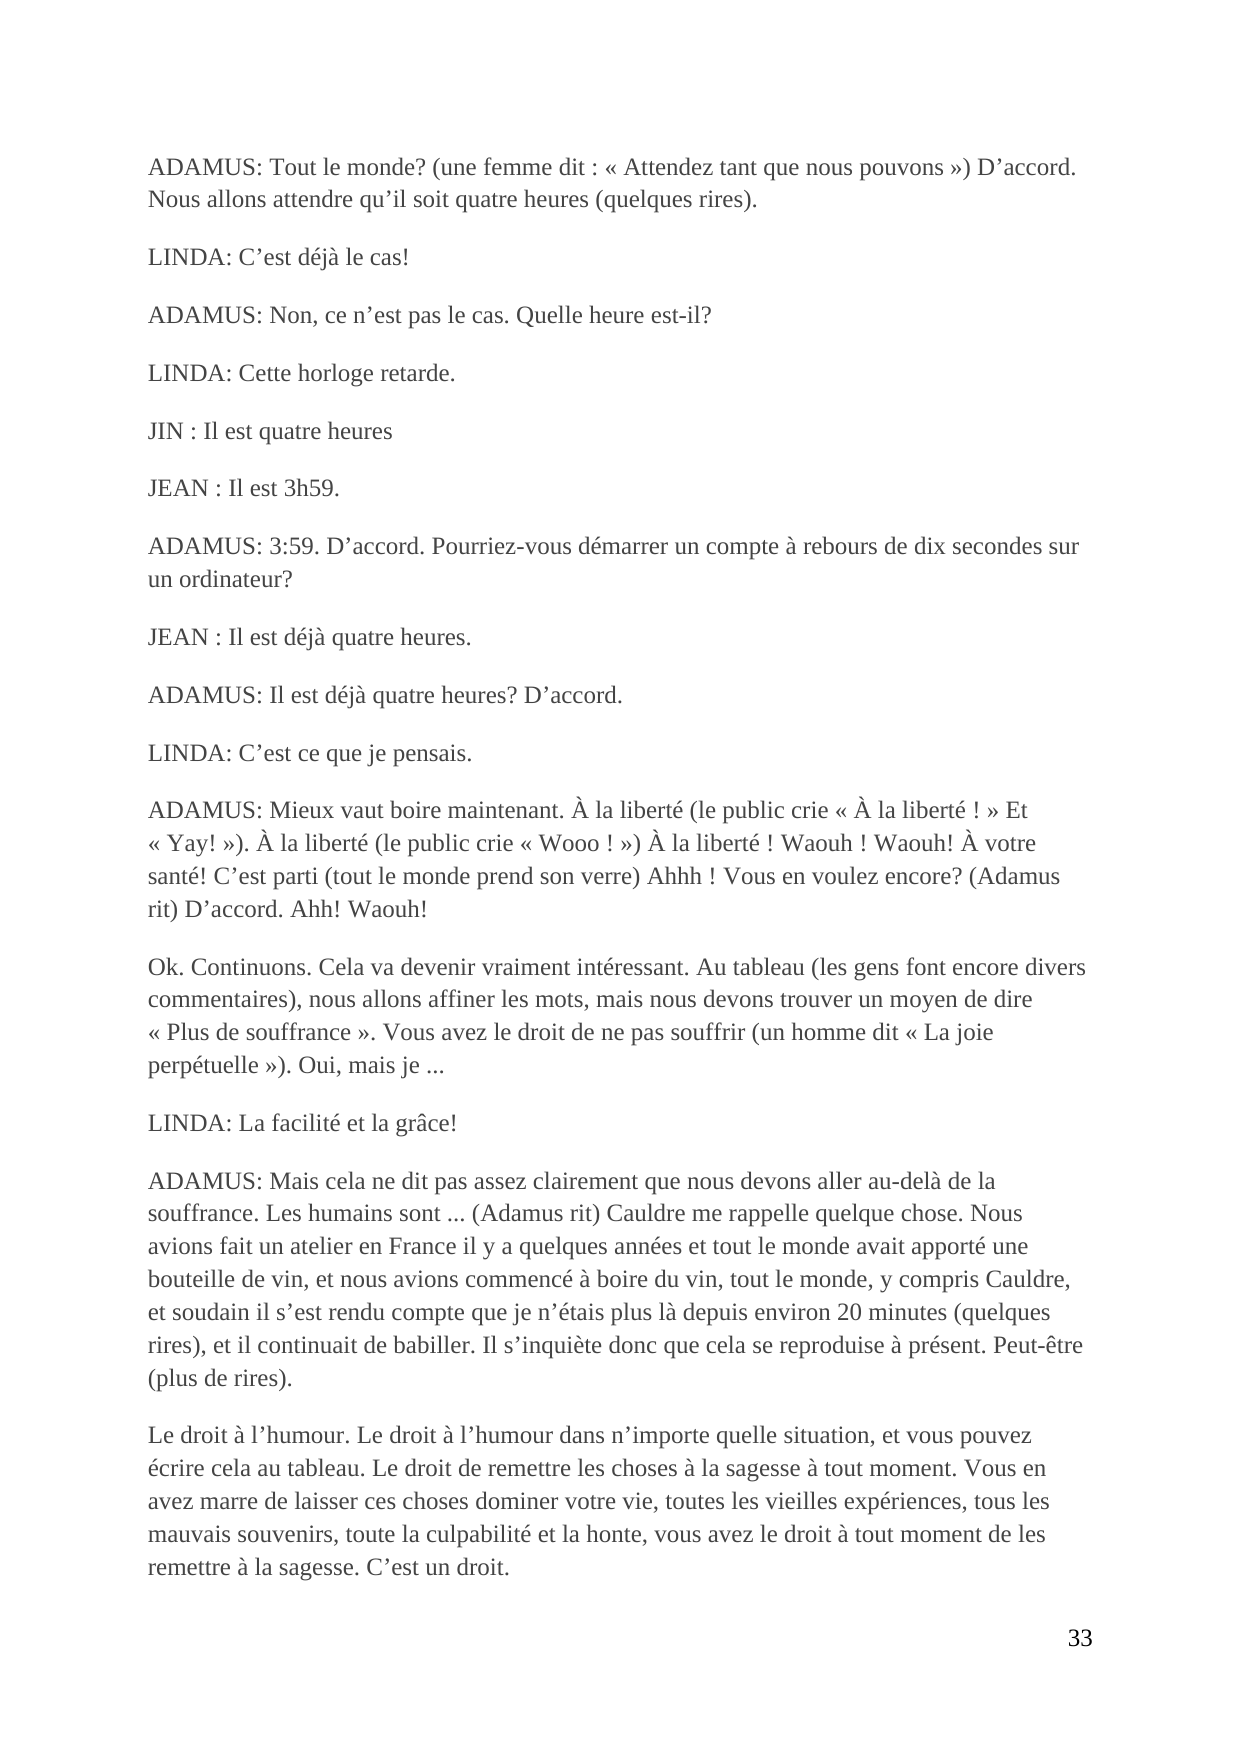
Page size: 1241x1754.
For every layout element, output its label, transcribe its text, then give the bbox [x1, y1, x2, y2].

text LINDA: C’est ce que je pensais. [148, 733, 1093, 766]
text ADAMUS: Non, ce n’est pas le cas. Quelle heure est-il? [148, 296, 1093, 329]
text Le droit à l’humour. Le droit à l’humour dans n’importe quelle situation, et vous pouvez écrire cela au tableau. Le droit de remettre les choses à la sagesse à tout moment. Vous en avez marre de laisser ces choses dominer votre vie, toutes les vieilles expériences, tous les mauvais souvenirs, toute la culpabilité et la honte, vous avez le droit à tout moment de les remettre à la sagesse. C’est un droit. [148, 1416, 1093, 1580]
text ADAMUS: Tout le monde? (une femme dit : « Attendez tant que nous pouvons ») D’accord. Nous allons attendre qu’il soit quatre heures (quelques rires). [148, 148, 1093, 213]
text JEAN : Il est déjà quatre heures. [148, 618, 1093, 651]
text JIN : Il est quatre heures [148, 412, 1093, 444]
text JEAN : Il est 3h59. [148, 469, 1093, 502]
text ADAMUS: Mieux vaut boire maintenant. À la liberté (le public crie « À la liberté ! » Et « Yay! »). À la liberté (le public crie « Wooo ! ») À la liberté ! Waouh ! Waouh! À votre santé! C’est parti (tout le monde prend son verre) Ahhh ! Vous en voulez encore? (Adamus rit) D’accord. Ahh! Waouh! [148, 791, 1093, 923]
text ADAMUS: 3:59. D’accord. Pourriez-vous démarrer un compte à rebours de dix secondes sur un ordinateur? [148, 527, 1093, 593]
text Ok. Continuons. Cela va devenir vraiment intéressant. Au tableau (les gens font encore divers commentaires), nous allons affiner les mots, mais nous devons trouver un moyen de dire « Plus de souffrance ». Vous avez le droit de ne pas souffrir (un homme dit « La joie perpétuelle »). Oui, mais je ... [148, 948, 1093, 1079]
text ADAMUS: Il est déjà quatre heures? D’accord. [148, 676, 1093, 708]
text ADAMUS: Mais cela ne dit pas assez clairement que nous devons aller au-delà de la souffrance. Les humains sont ... (Adamus rit) Cauldre me rappelle quelque chose. Nous avions fait un atelier en France il y a quelques années et tout le monde avait apporté une bouteille de vin, et nous avions commencé à boire du vin, tout le monde, y compris Cauldre, et soudain il s’est rendu compte que je n’étais plus là depuis environ 20 minutes (quelques rires), et il continuait de babiller. Il s’inquiète donc que cela se reproduise à présent. Peut-être (plus de rires). [148, 1162, 1093, 1391]
text LINDA: Cette horloge retarde. [148, 354, 1093, 387]
text LINDA: La facilité et la grâce! [148, 1104, 1093, 1137]
text LINDA: C’est déjà le cas! [148, 238, 1093, 271]
